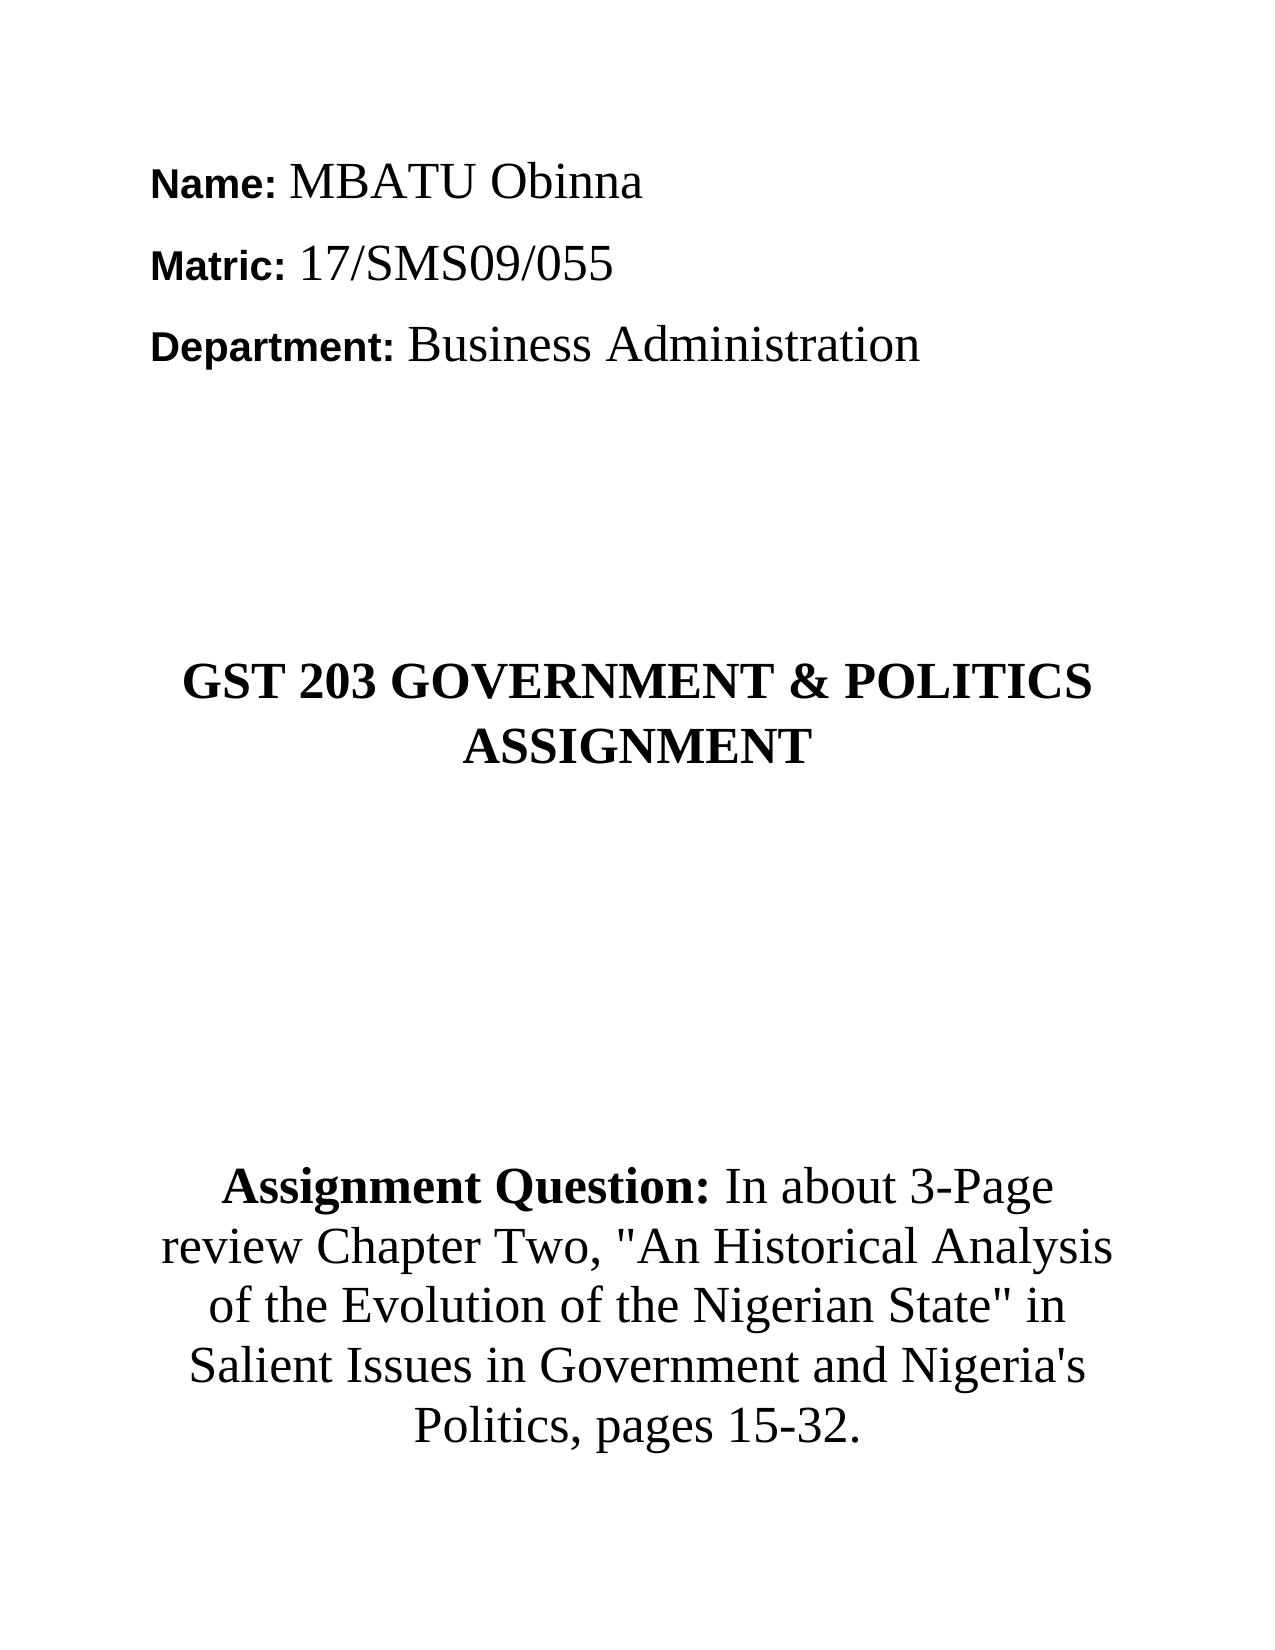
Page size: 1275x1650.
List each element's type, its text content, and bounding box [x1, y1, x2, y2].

text Department: Business Administration [150, 313, 1125, 373]
text Name: MBATU Obinna [150, 150, 1125, 210]
text Assignment Question: In about 3-Page review Chapter Two, "An Historical Analysis of the Evolution of the Nigerian State" in Salient Issues in Government and Nigeria's Politics, pages 15-32. [150, 1154, 1125, 1454]
text Matric: 17/SMS09/055 [150, 231, 1125, 291]
text GST 203 GOVERNMENT & POLITICS ASSIGNMENT [149, 650, 1125, 774]
